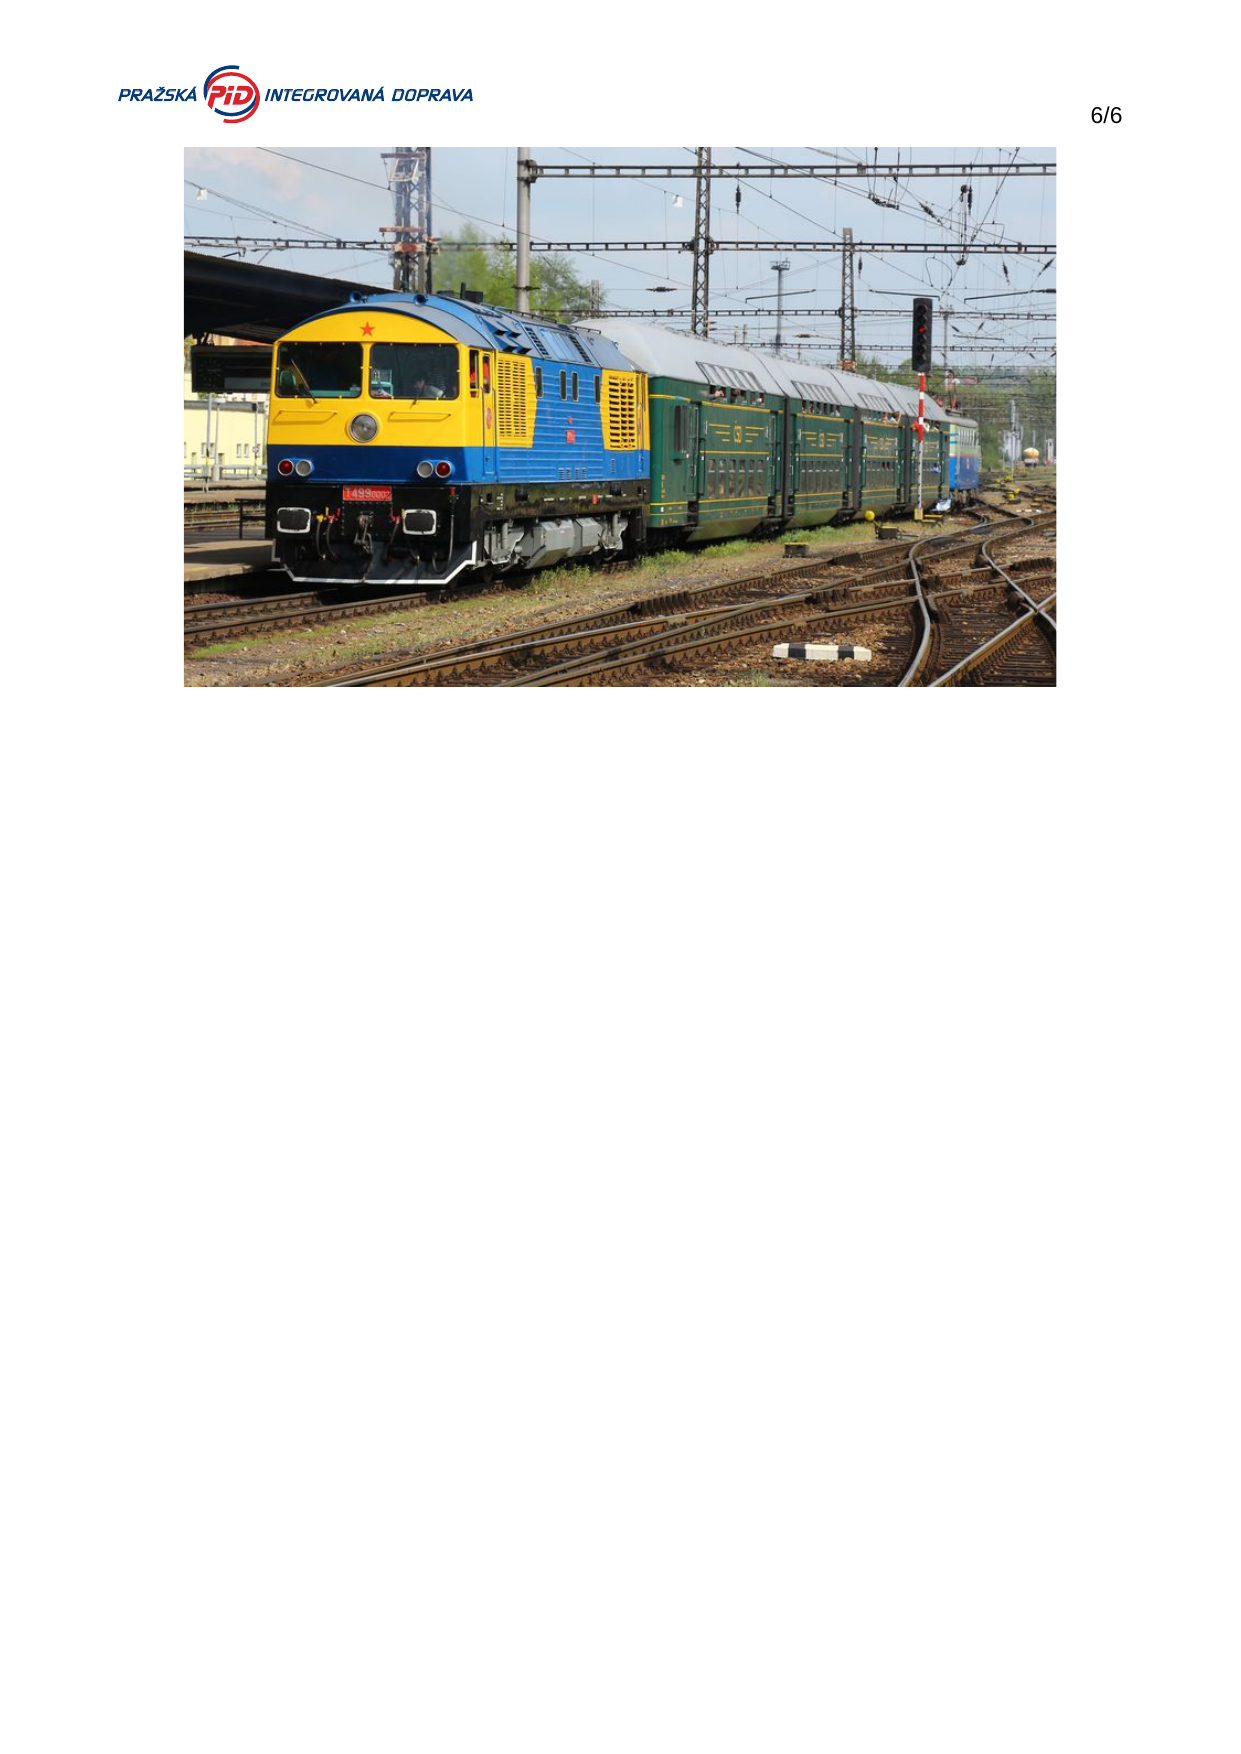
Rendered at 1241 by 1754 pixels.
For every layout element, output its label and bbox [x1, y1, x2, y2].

picture [183, 147, 1057, 687]
